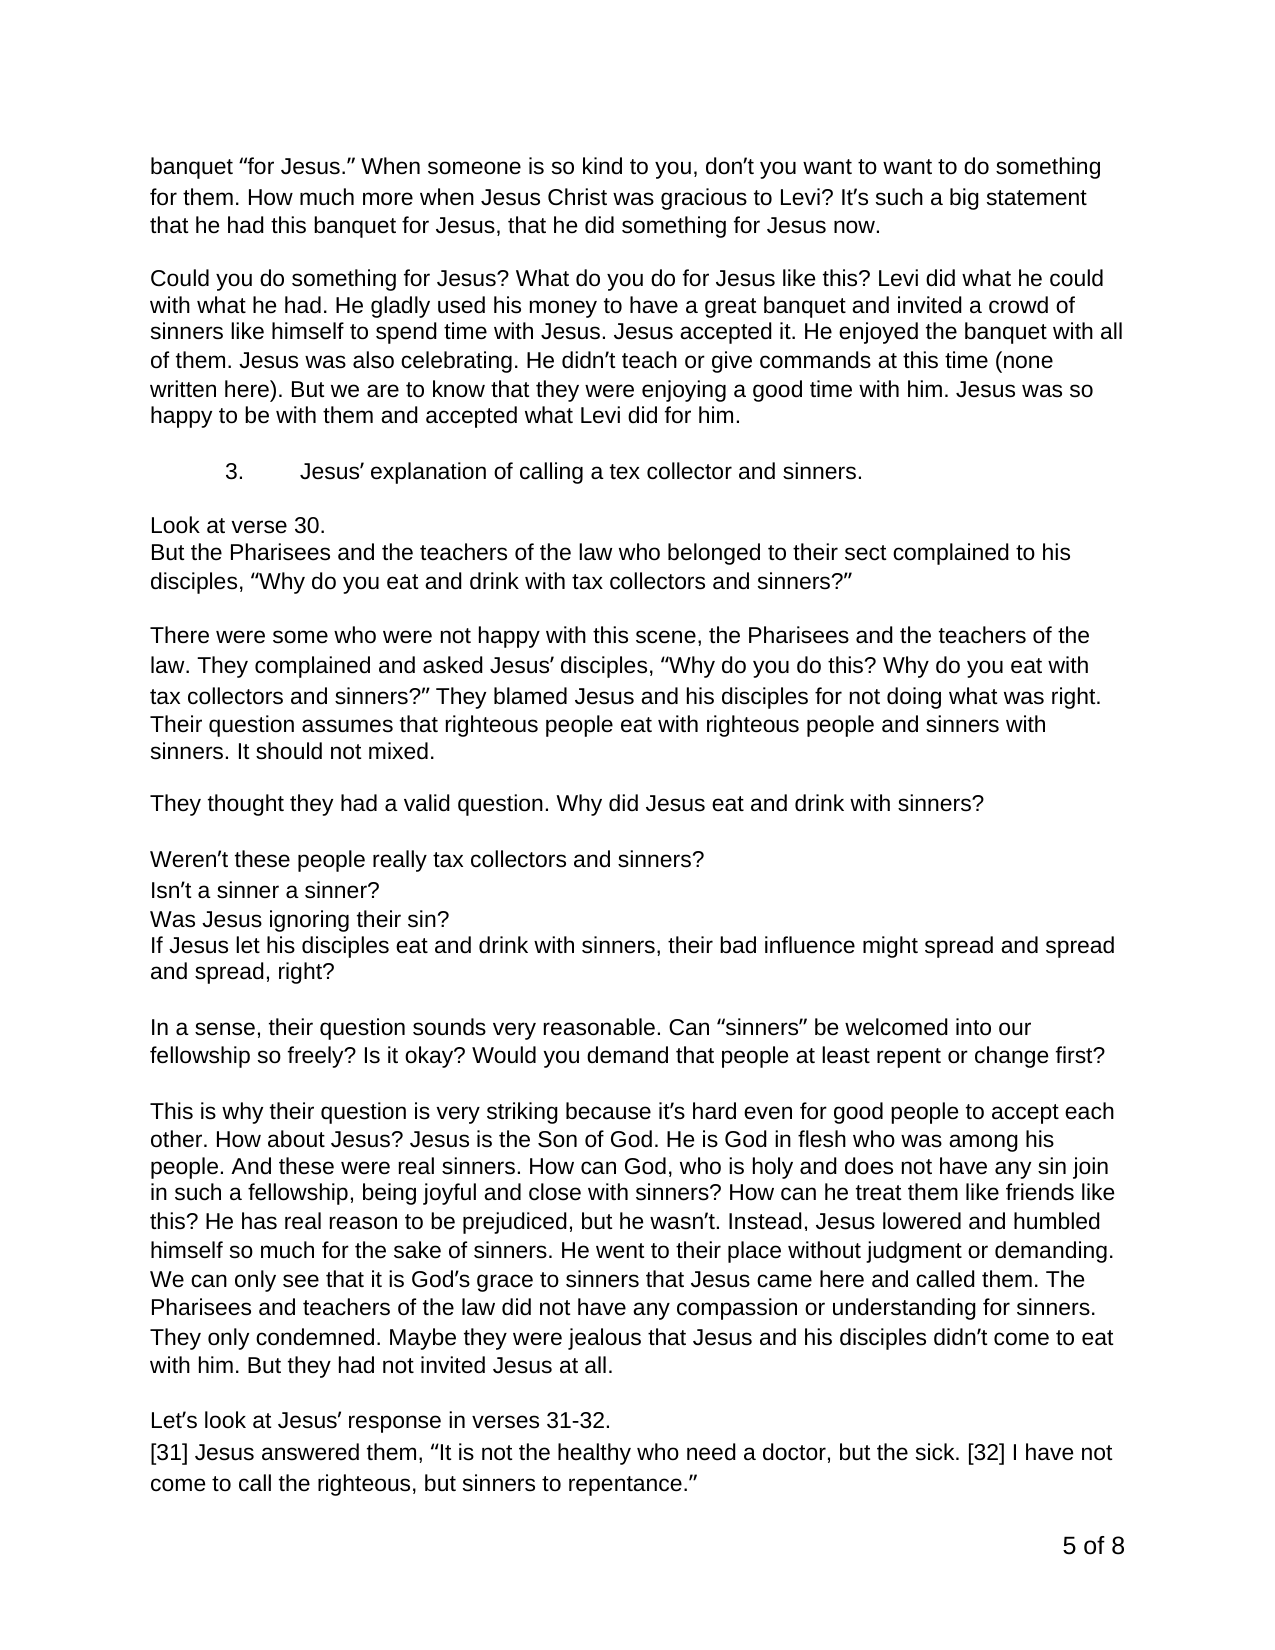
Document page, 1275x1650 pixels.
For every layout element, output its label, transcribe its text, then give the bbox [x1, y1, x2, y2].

text 3. Jesus’ explanation of calling a tex collector and sinners. [150, 454, 1125, 486]
text Was Jesus ignoring their sin? [150, 906, 1125, 932]
text There were some who were not happy with this scene, the Pharisees and the teachers of the law. They complained and asked Jesus’ disciples, “Why do you do this? Why do you eat with tax collectors and sinners?” They blamed Jesus and his disciples for not doing what was right. Their question assumes that righteous people eat with righteous people and sinners with sinners. It should not mixed. [150, 622, 1125, 764]
text Could you do something for Jesus? What do you do for Jesus like this? Levi did what he could with what he had. He gladly used his money to have a great banquet and invited a crowd of sinners like himself to spend time with Jesus. Jesus accepted it. He enjoyed the banquet with all of them. Jesus was also celebrating. He didn’t teach or give commands at this time (none written here). But we are to know that they were enjoying a good time with him. Jesus was so happy to be with them and accepted what Levi did for him. [150, 265, 1125, 428]
text If Jesus let his disciples eat and drink with sinners, their bad influence might spread and spread and spread, right? [150, 932, 1125, 985]
text [31] Jesus answered them, “It is not the healthy who need a doctor, but the sick. [32] I have not come to call the righteous, but sinners to repentance.” [150, 1436, 1125, 1498]
text This is why their question is very striking because it’s hard even for good people to accept each other. How about Jesus? Jesus is the Son of God. He is God in flesh who was among his people. And these were real sinners. How can God, who is holy and does not have any sin join in such a fellowship, being joyful and close with sinners? How can he treat them like friends like this? He has real reason to be prejudiced, but he wasn’t. Instead, Jesus lowered and humbled himself so much for the sake of sinners. He went to their place without judgment or demanding. We can only see that it is God’s grace to sinners that Jesus came here and called them. The Pharisees and teachers of the law did not have any compassion or understanding for sinners. They only condemned. Maybe they were jealous that Jesus and his disciples didn’t come to eat with him. But they had not invited Jesus at all. [150, 1095, 1125, 1378]
text They thought they had a valid question. Why did Jesus eat and drink with sinners? [150, 790, 1125, 817]
text Let’s look at Jesus’ response in verses 31-32. [150, 1404, 1125, 1436]
text In a sense, their question sounds very reasonable. Can “sinners” be welcomed into our fellowship so freely? Is it okay? Would you demand that people at least repent or change first? [150, 1011, 1125, 1069]
text Weren’t these people really tax collectors and sinners? [150, 843, 1125, 874]
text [150, 150, 1125, 239]
text Isn’t a sinner a sinner? [150, 874, 1125, 906]
text Look at verse 30. [150, 512, 1125, 538]
text But the Pharisees and the teachers of the law who belonged to their sect complained to his disciples, “Why do you eat and drink with tax collectors and sinners?” [150, 538, 1125, 596]
